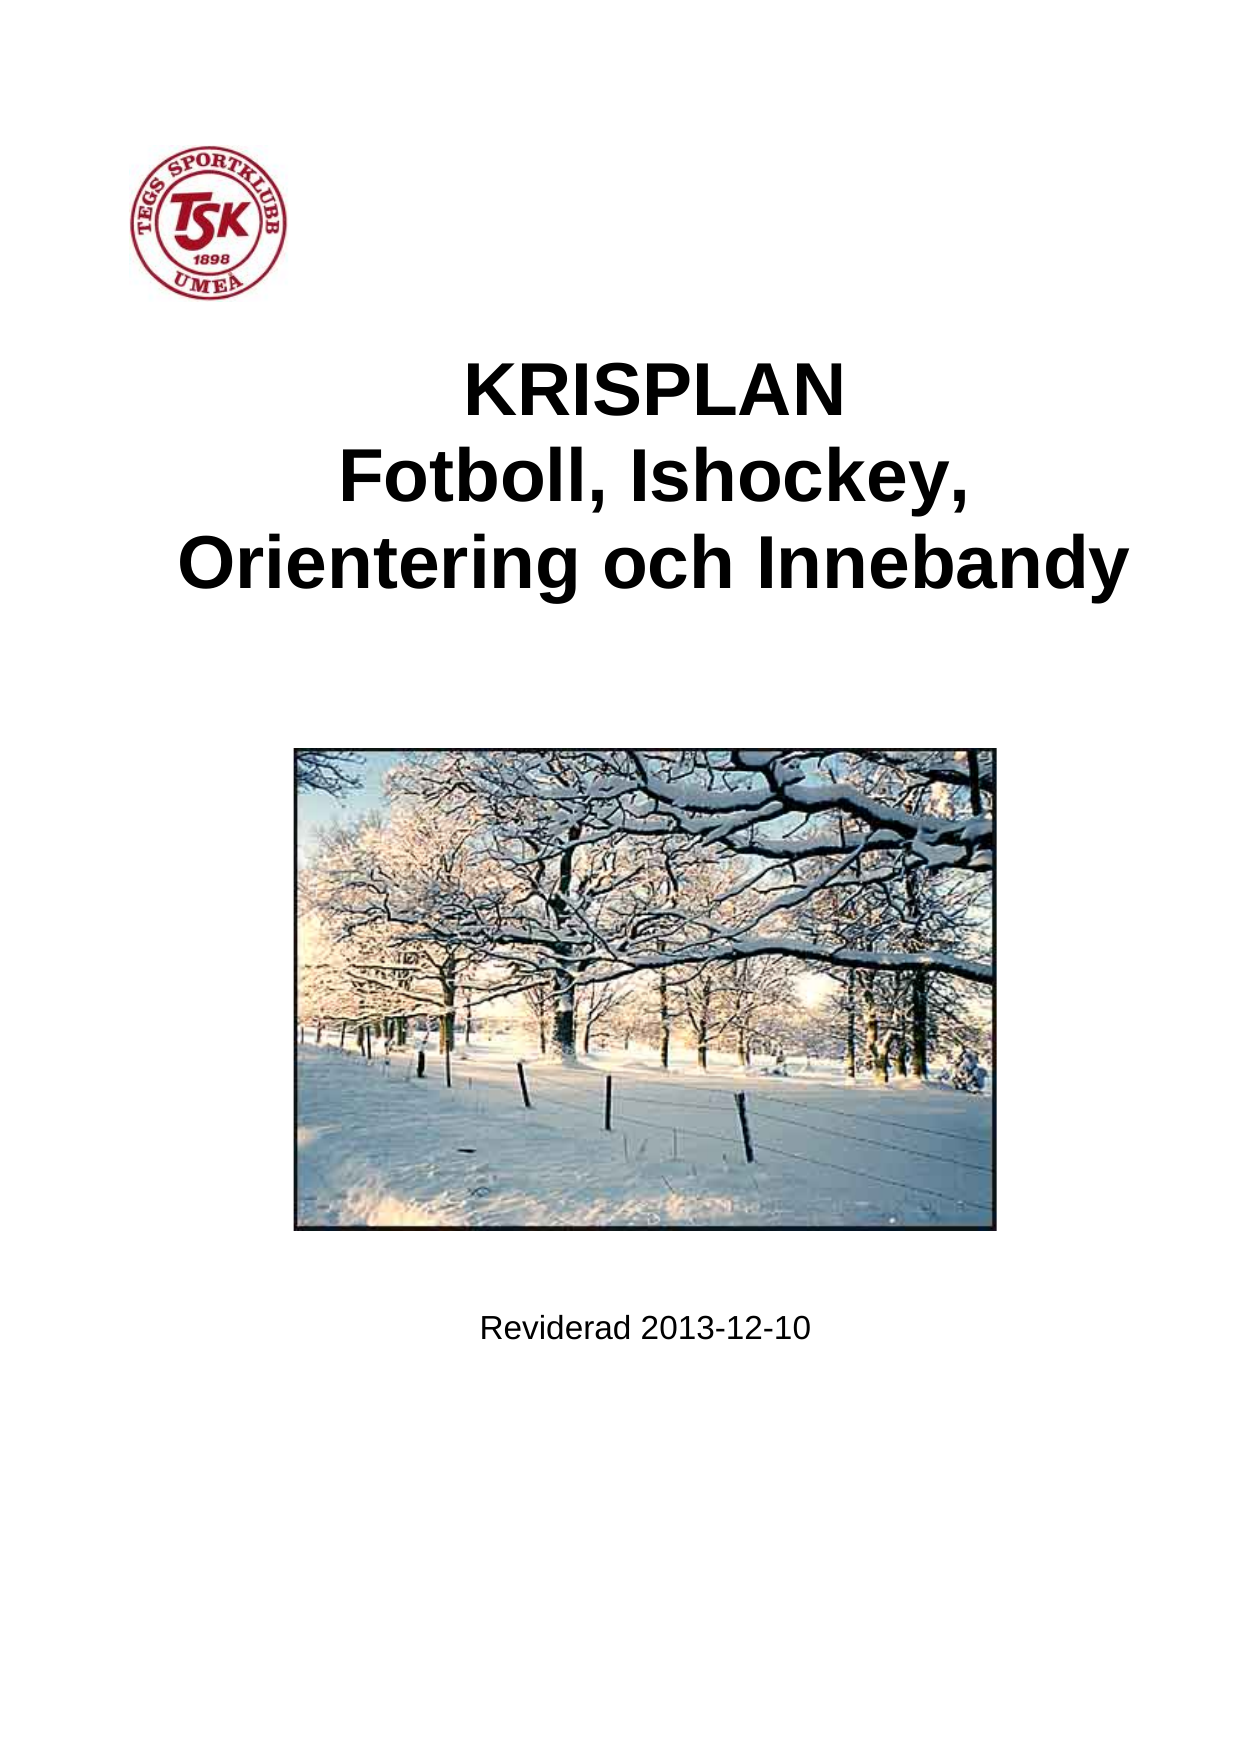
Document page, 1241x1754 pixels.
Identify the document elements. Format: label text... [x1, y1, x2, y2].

text KRISPLAN [129, 345, 1180, 431]
text Fotboll, Ishockey, Orientering och Innebandy [129, 431, 1180, 604]
picture [293, 748, 997, 1231]
picture [129, 145, 289, 302]
text Reviderad 2013-12-10 [129, 1308, 1161, 1346]
